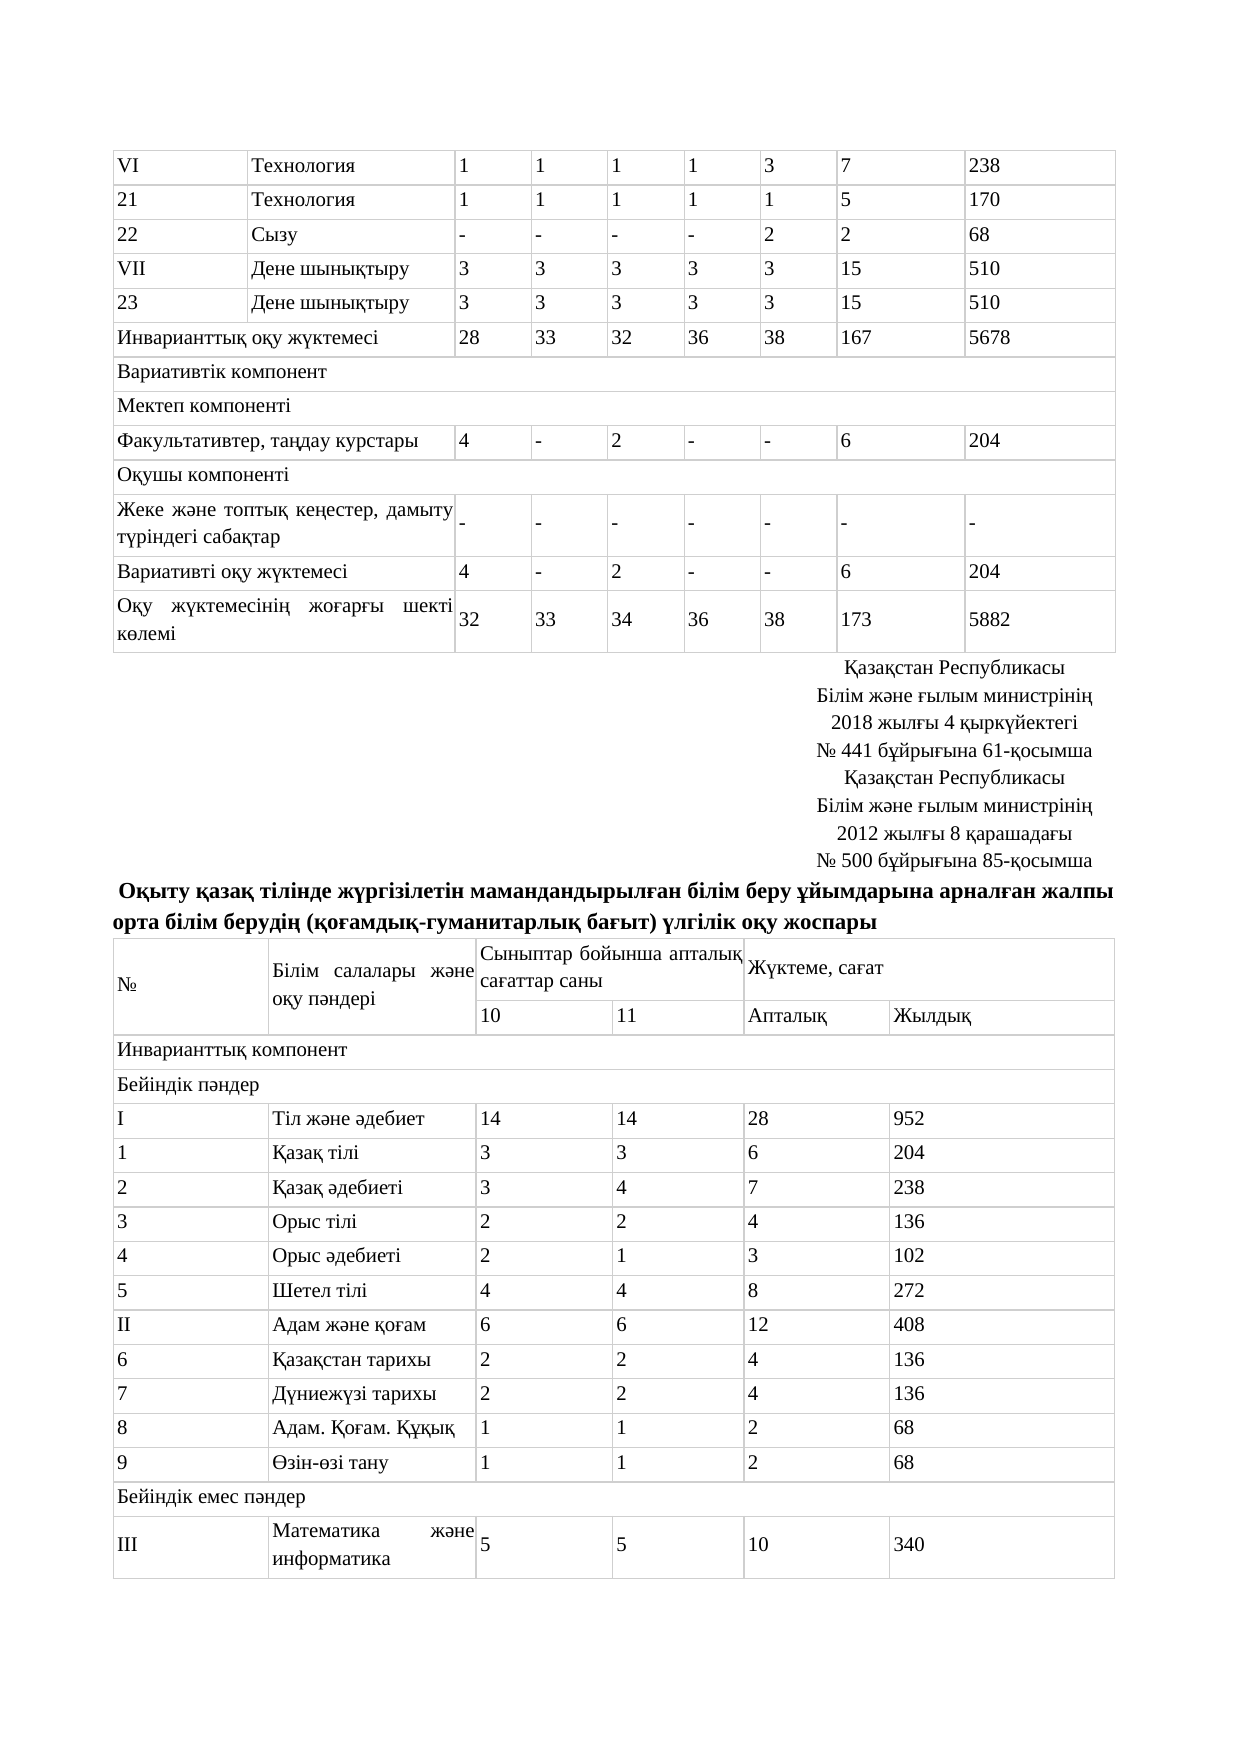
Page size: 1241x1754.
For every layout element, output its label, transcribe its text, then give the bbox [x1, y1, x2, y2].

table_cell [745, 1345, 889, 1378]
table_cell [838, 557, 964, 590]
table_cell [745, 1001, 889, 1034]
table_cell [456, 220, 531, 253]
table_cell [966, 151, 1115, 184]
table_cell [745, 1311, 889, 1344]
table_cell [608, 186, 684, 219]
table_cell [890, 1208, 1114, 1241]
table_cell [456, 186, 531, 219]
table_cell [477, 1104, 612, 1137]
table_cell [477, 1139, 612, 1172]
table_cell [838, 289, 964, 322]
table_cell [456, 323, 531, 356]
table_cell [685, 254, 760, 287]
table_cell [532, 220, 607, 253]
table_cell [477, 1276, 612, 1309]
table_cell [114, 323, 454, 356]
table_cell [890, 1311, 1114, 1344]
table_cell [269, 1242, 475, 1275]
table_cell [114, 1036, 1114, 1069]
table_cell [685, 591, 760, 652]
text Оқыту қазақ тілінде жүргізілетін мамандандырылған білім беру ұйымдарына арналған жалпы орта білім берудің (қоғамдық-гуманитарлық бағыт) үлгілік оқу жоспары [112, 878, 1128, 934]
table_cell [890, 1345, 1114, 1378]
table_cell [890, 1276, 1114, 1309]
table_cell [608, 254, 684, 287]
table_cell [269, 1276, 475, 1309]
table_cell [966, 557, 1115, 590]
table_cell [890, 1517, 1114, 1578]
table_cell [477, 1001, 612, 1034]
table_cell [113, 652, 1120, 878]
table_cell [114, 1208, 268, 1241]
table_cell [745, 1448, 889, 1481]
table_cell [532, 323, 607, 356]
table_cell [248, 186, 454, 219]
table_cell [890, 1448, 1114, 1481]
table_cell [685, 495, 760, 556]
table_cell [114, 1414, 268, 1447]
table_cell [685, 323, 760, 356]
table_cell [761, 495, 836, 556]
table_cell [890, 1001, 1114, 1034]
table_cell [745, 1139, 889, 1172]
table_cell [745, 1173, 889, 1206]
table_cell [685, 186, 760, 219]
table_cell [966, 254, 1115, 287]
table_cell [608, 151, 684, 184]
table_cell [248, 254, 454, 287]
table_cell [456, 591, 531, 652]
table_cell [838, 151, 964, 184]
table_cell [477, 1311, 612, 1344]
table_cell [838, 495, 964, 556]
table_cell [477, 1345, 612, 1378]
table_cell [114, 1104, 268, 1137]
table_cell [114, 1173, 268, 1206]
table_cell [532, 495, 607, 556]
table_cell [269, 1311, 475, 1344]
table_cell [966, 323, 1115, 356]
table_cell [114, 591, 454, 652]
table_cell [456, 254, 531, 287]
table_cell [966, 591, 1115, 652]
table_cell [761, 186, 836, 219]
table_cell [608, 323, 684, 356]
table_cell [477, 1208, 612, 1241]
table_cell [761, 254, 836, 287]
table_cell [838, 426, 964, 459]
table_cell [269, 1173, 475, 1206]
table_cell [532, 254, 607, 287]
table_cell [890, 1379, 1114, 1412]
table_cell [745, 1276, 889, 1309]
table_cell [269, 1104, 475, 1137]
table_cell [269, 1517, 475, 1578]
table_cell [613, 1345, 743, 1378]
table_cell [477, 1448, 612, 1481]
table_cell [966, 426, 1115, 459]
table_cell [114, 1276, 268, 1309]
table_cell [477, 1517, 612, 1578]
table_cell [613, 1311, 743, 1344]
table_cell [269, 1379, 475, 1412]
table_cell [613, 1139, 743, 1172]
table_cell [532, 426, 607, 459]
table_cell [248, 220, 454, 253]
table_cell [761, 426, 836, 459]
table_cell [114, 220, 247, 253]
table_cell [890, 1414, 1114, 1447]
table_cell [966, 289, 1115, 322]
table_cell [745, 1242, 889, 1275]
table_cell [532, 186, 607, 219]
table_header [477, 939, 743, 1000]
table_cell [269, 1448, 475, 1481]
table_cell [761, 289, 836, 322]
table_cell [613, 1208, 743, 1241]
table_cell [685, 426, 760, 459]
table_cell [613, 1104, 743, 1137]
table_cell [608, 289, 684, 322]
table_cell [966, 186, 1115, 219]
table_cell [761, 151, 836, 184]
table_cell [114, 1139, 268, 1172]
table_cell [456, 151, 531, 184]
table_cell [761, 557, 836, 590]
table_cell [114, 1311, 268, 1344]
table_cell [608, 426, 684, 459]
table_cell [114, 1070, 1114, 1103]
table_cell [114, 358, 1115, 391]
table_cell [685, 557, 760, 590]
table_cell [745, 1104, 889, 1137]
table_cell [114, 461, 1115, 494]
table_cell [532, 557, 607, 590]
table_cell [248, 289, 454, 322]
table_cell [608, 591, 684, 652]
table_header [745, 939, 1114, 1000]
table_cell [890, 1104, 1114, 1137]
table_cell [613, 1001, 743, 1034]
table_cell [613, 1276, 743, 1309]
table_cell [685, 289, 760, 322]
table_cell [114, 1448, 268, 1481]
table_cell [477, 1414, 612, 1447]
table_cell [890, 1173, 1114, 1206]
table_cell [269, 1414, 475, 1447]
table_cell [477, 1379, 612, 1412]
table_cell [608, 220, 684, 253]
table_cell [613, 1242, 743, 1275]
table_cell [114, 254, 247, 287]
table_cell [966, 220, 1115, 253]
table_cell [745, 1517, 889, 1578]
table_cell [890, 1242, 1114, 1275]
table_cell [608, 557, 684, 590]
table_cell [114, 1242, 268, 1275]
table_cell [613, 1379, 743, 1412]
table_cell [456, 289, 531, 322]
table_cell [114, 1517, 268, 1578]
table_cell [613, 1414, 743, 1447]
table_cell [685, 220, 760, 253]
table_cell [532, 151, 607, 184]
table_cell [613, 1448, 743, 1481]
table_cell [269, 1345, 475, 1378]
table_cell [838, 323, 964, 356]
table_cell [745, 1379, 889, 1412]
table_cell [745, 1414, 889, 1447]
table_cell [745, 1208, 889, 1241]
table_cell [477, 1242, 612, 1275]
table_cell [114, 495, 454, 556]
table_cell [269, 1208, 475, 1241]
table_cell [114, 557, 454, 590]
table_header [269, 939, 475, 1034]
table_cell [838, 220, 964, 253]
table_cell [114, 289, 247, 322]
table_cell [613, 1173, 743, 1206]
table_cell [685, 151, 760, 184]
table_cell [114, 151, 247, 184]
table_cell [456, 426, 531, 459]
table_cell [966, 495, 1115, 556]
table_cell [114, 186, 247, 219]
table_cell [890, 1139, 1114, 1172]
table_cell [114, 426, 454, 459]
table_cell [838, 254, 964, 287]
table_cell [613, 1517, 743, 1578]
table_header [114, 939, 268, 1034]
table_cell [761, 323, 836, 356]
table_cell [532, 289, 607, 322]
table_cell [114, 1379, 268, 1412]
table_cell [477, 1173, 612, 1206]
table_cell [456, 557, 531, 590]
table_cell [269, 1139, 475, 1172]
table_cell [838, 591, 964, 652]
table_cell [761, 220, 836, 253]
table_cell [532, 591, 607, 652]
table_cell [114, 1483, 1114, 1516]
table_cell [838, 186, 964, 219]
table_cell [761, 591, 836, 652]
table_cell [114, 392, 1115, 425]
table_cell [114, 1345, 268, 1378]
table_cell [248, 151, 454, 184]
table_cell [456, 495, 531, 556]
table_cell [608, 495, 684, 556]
